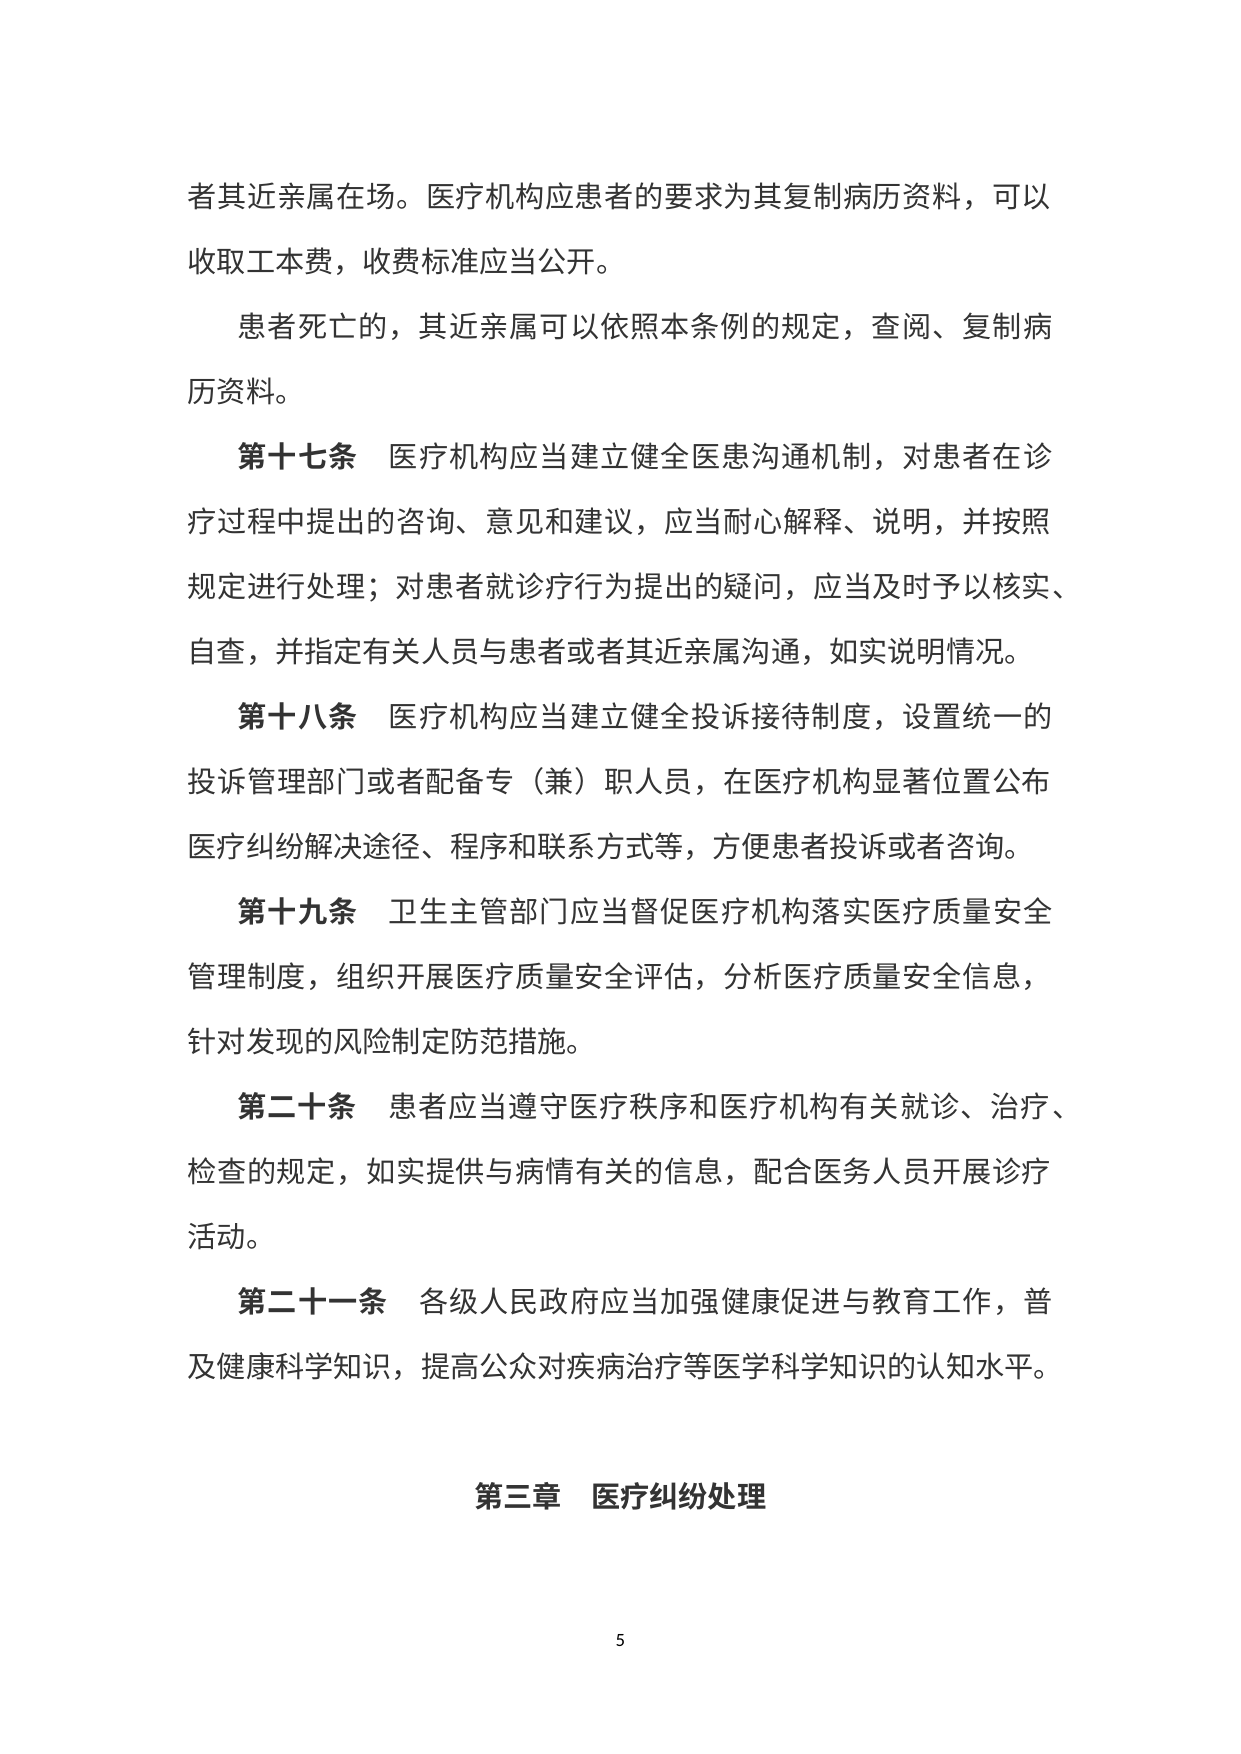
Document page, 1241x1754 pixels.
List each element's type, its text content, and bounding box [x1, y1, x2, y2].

text 第十八条 医疗机构应当建立健全投诉接待制度，设置统一的投诉管理部门或者配备专（兼）职人员，在医疗机构显著位置公布医疗纠纷解决途径、程序和联系方式等，方便患者投诉或者咨询。 [187, 682, 1053, 877]
text 第三章 医疗纠纷处理 [187, 1462, 1053, 1527]
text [187, 162, 1053, 292]
text 第二十条 患者应当遵守医疗秩序和医疗机构有关就诊、治疗、检查的规定，如实提供与病情有关的信息，配合医务人员开展诊疗活动。 [187, 1072, 1053, 1267]
text 第十七条 医疗机构应当建立健全医患沟通机制，对患者在诊疗过程中提出的咨询、意见和建议，应当耐心解释、说明，并按照规定进行处理；对患者就诊疗行为提出的疑问，应当及时予以核实、自查，并指定有关人员与患者或者其近亲属沟通，如实说明情况。 [187, 422, 1053, 682]
text 第十九条 卫生主管部门应当督促医疗机构落实医疗质量安全管理制度，组织开展医疗质量安全评估，分析医疗质量安全信息，针对发现的风险制定防范措施。 [187, 877, 1053, 1072]
text 患者死亡的，其近亲属可以依照本条例的规定，查阅、复制病历资料。 [187, 292, 1053, 422]
text 第二十一条 各级人民政府应当加强健康促进与教育工作，普及健康科学知识，提高公众对疾病治疗等医学科学知识的认知水平。 [187, 1267, 1053, 1397]
